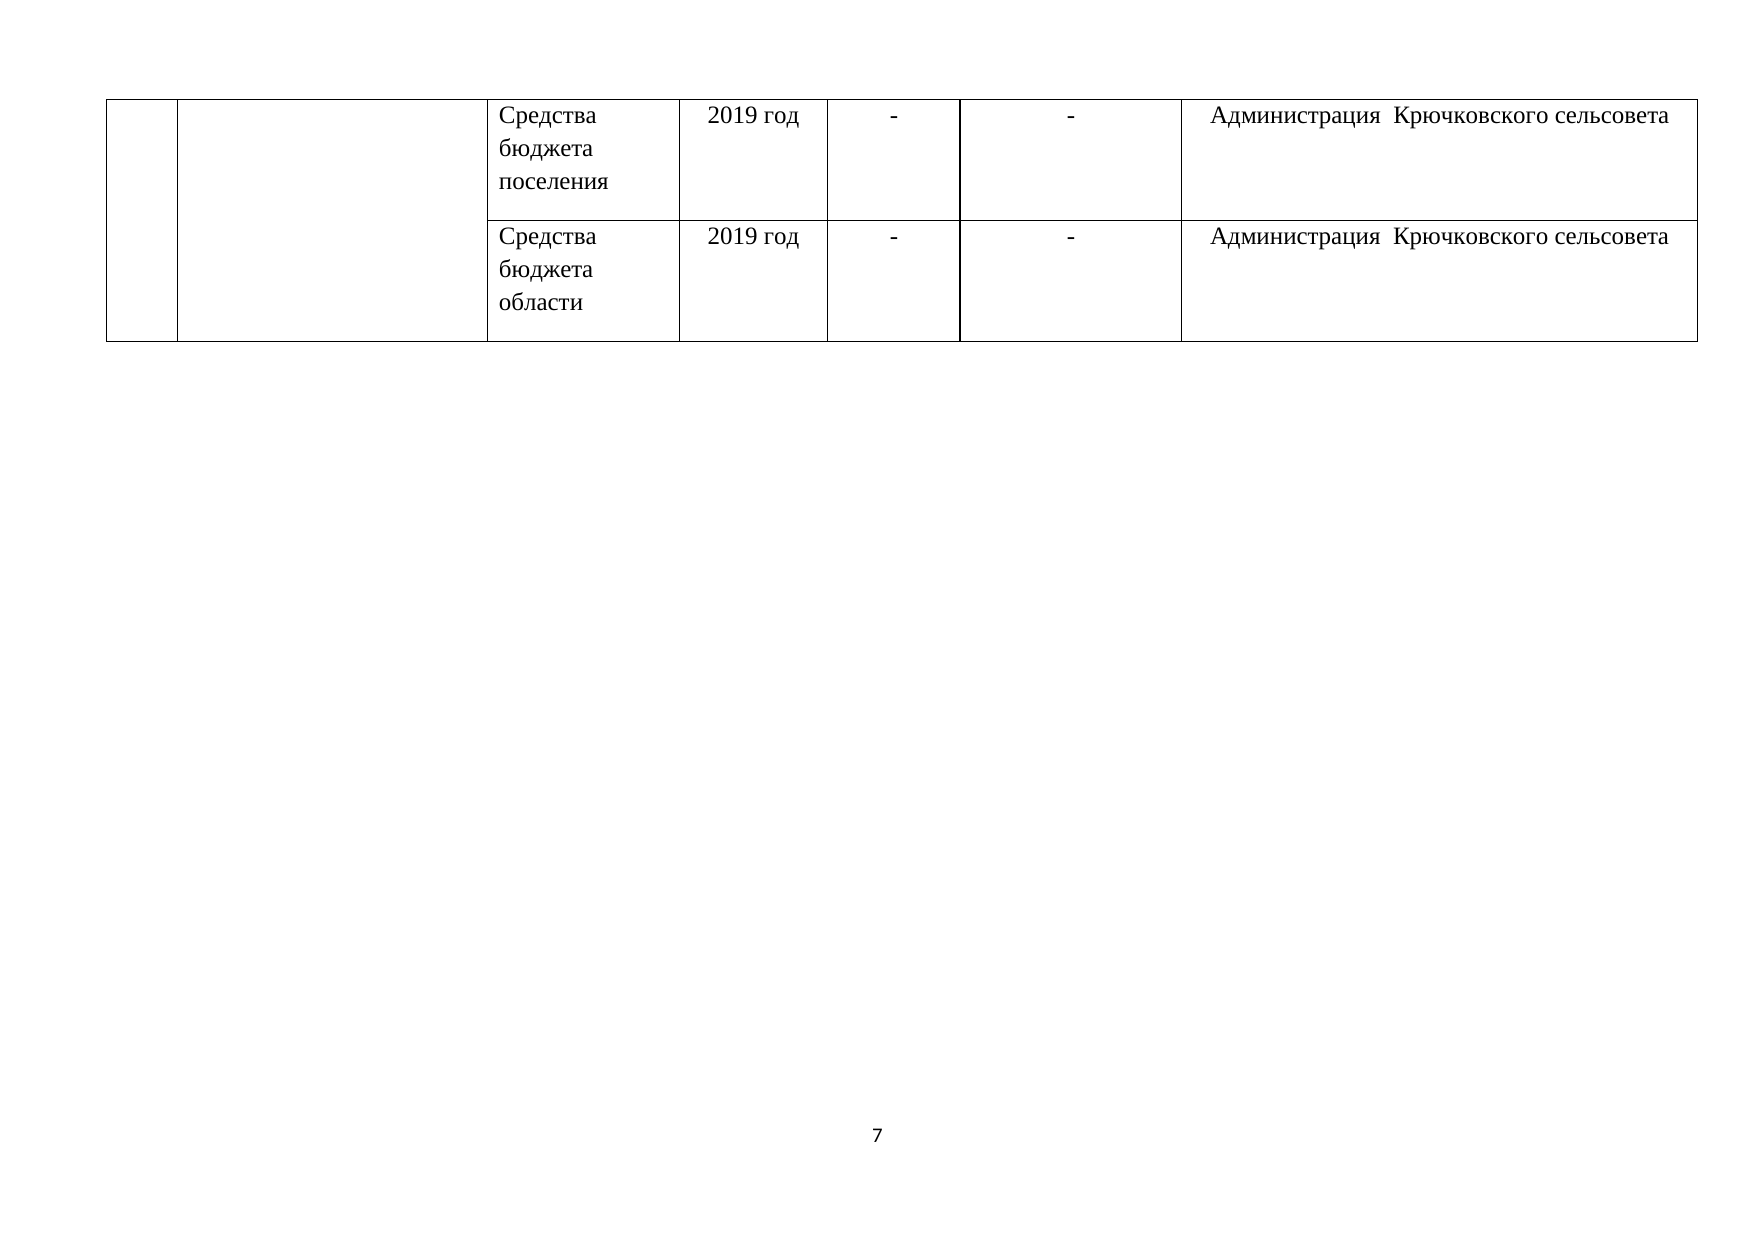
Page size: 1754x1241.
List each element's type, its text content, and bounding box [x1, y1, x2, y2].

table_cell - [828, 100, 959, 220]
table_cell 2019 год [680, 100, 827, 220]
table_cell Средства бюджета поселения [488, 100, 679, 220]
table_cell 2019 год [680, 221, 827, 341]
table_cell - [961, 221, 1181, 341]
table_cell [1182, 100, 1697, 220]
table_cell [178, 100, 487, 341]
table_cell Средства бюджета области [488, 221, 679, 341]
table_cell Администрация Крючковского сельсовета [1182, 221, 1697, 341]
table_cell - [961, 100, 1181, 220]
table_cell - [828, 221, 959, 341]
table_cell [107, 100, 177, 341]
